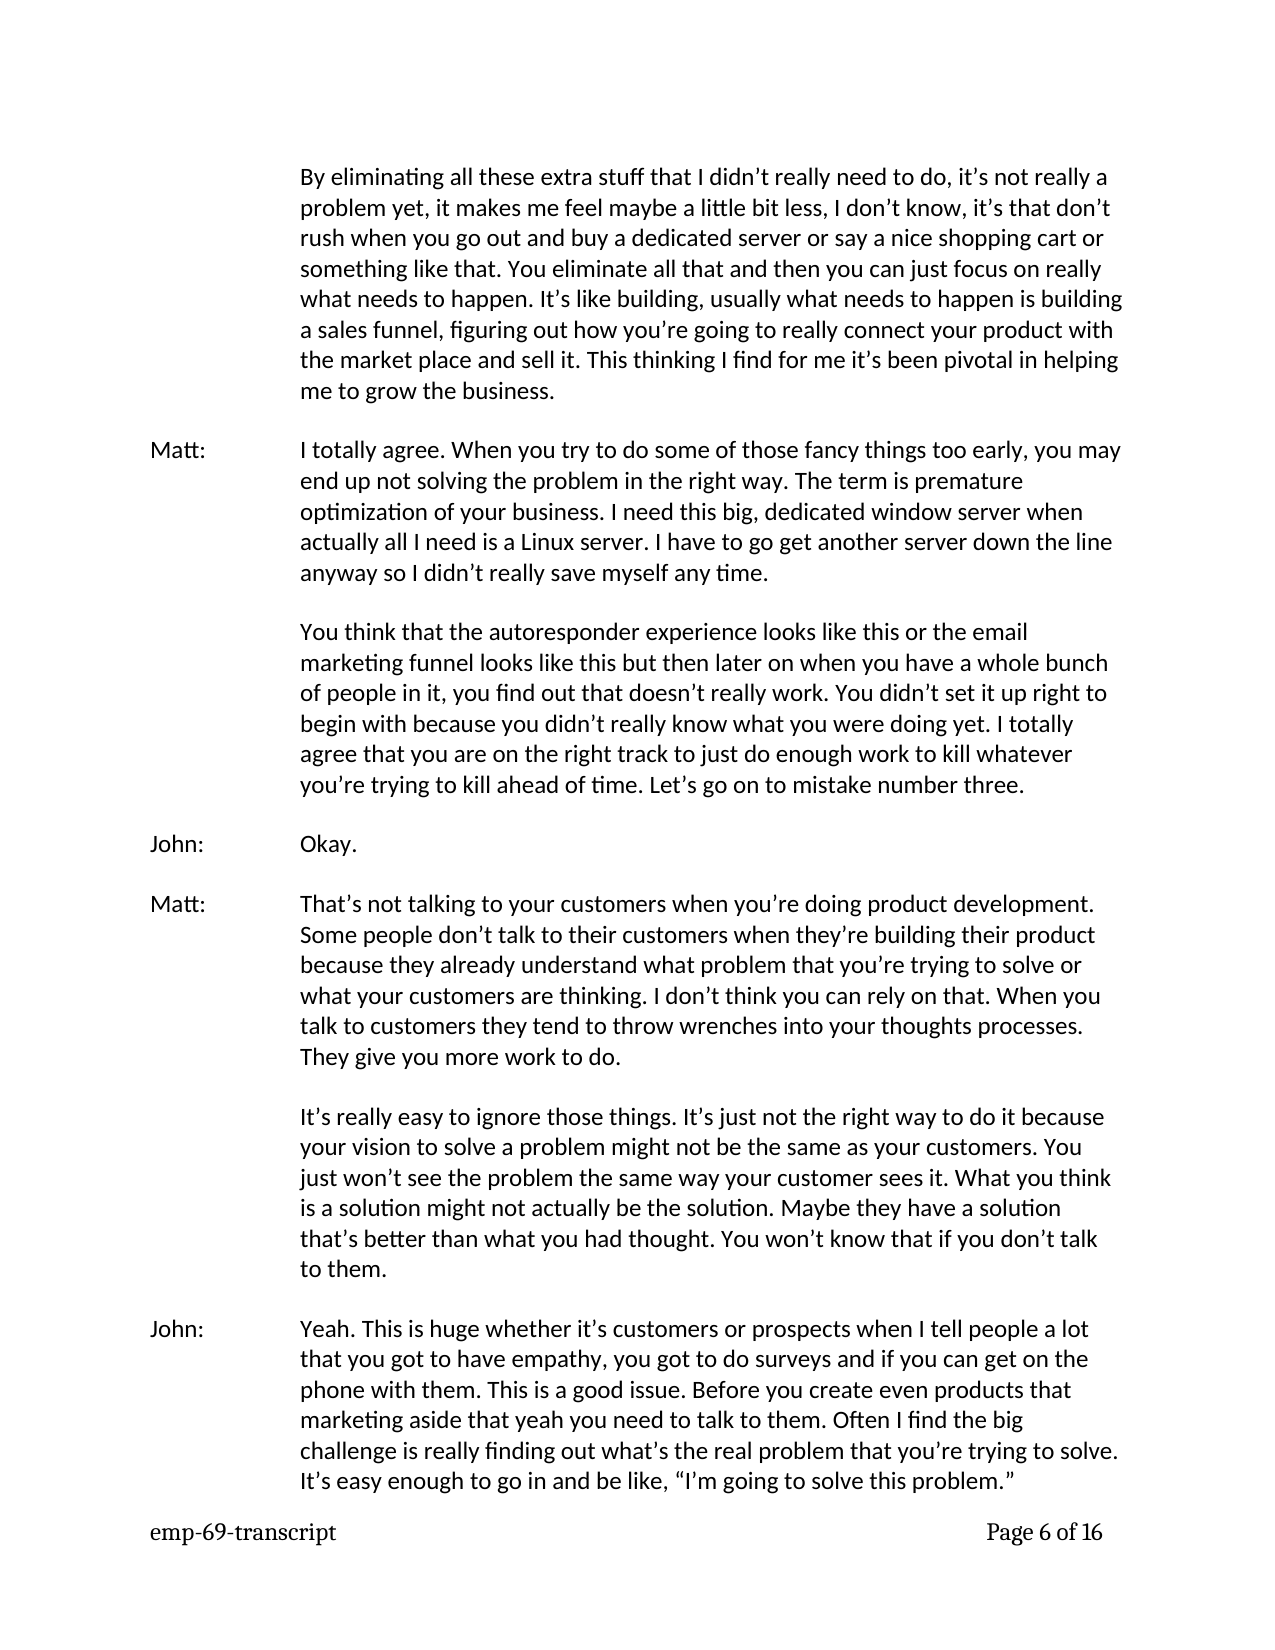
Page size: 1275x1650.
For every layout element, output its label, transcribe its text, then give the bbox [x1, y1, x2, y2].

text Matt: That’s not talking to your customers when you’re doing product development. Some people don’t talk to their customers when they’re building their product because they already understand what problem that you’re trying to solve or what your customers are thinking. I don’t think you can rely on that. When you talk to customers they tend to throw wrenches into your thoughts processes. They give you more work to do. [150, 888, 1125, 1071]
text By eliminating all these extra stuff that I didn’t really need to do, it’s not really a problem yet, it makes me feel maybe a little bit less, I don’t know, it’s that don’t rush when you go out and buy a dedicated server or say a nice shopping cart or something like that. You eliminate all that and then you can just focus on really what needs to happen. It’s like building, usually what needs to happen is building a sales funnel, figuring out how you’re going to really connect your product with the market place and sell it. This thinking I find for me it’s been pivotal in helping me to grow the business. [300, 161, 1125, 405]
text You think that the autoresponder experience looks like this or the email marketing funnel looks like this but then later on when you have a whole bunch of people in it, you find out that doesn’t really work. You didn’t set it up right to begin with because you didn’t really know what you were doing yet. I totally agree that you are on the right track to just do enough work to kill whatever you’re trying to kill ahead of time. Let’s go on to mistake number three. [300, 616, 1125, 799]
text It’s really easy to ignore those things. It’s just not the right way to do it because your vision to solve a problem might not be the same as your customers. You just won’t see the problem the same way your customer sees it. What you think is a solution might not actually be the solution. Maybe they have a solution that’s better than what you had thought. You won’t know that if you don’t talk to them. [300, 1101, 1125, 1284]
text Matt: I totally agree. When you try to do some of those fancy things too early, you may end up not solving the problem in the right way. The term is premature optimization of your business. I need this big, dedicated window server when actually all I need is a Linux server. I have to go get another server down the line anyway so I didn’t really save myself any time. [150, 434, 1125, 587]
text John: Okay. [150, 829, 1125, 859]
text John: Yeah. This is huge whether it’s customers or prospects when I tell people a lot that you got to have empathy, you got to do surveys and if you can get on the phone with them. This is a good issue. Before you create even products that marketing aside that yeah you need to talk to them. Often I find the big challenge is really finding out what’s the real problem that you’re trying to solve. It’s easy enough to go in and be like, “I’m going to solve this problem.” [150, 1313, 1125, 1496]
